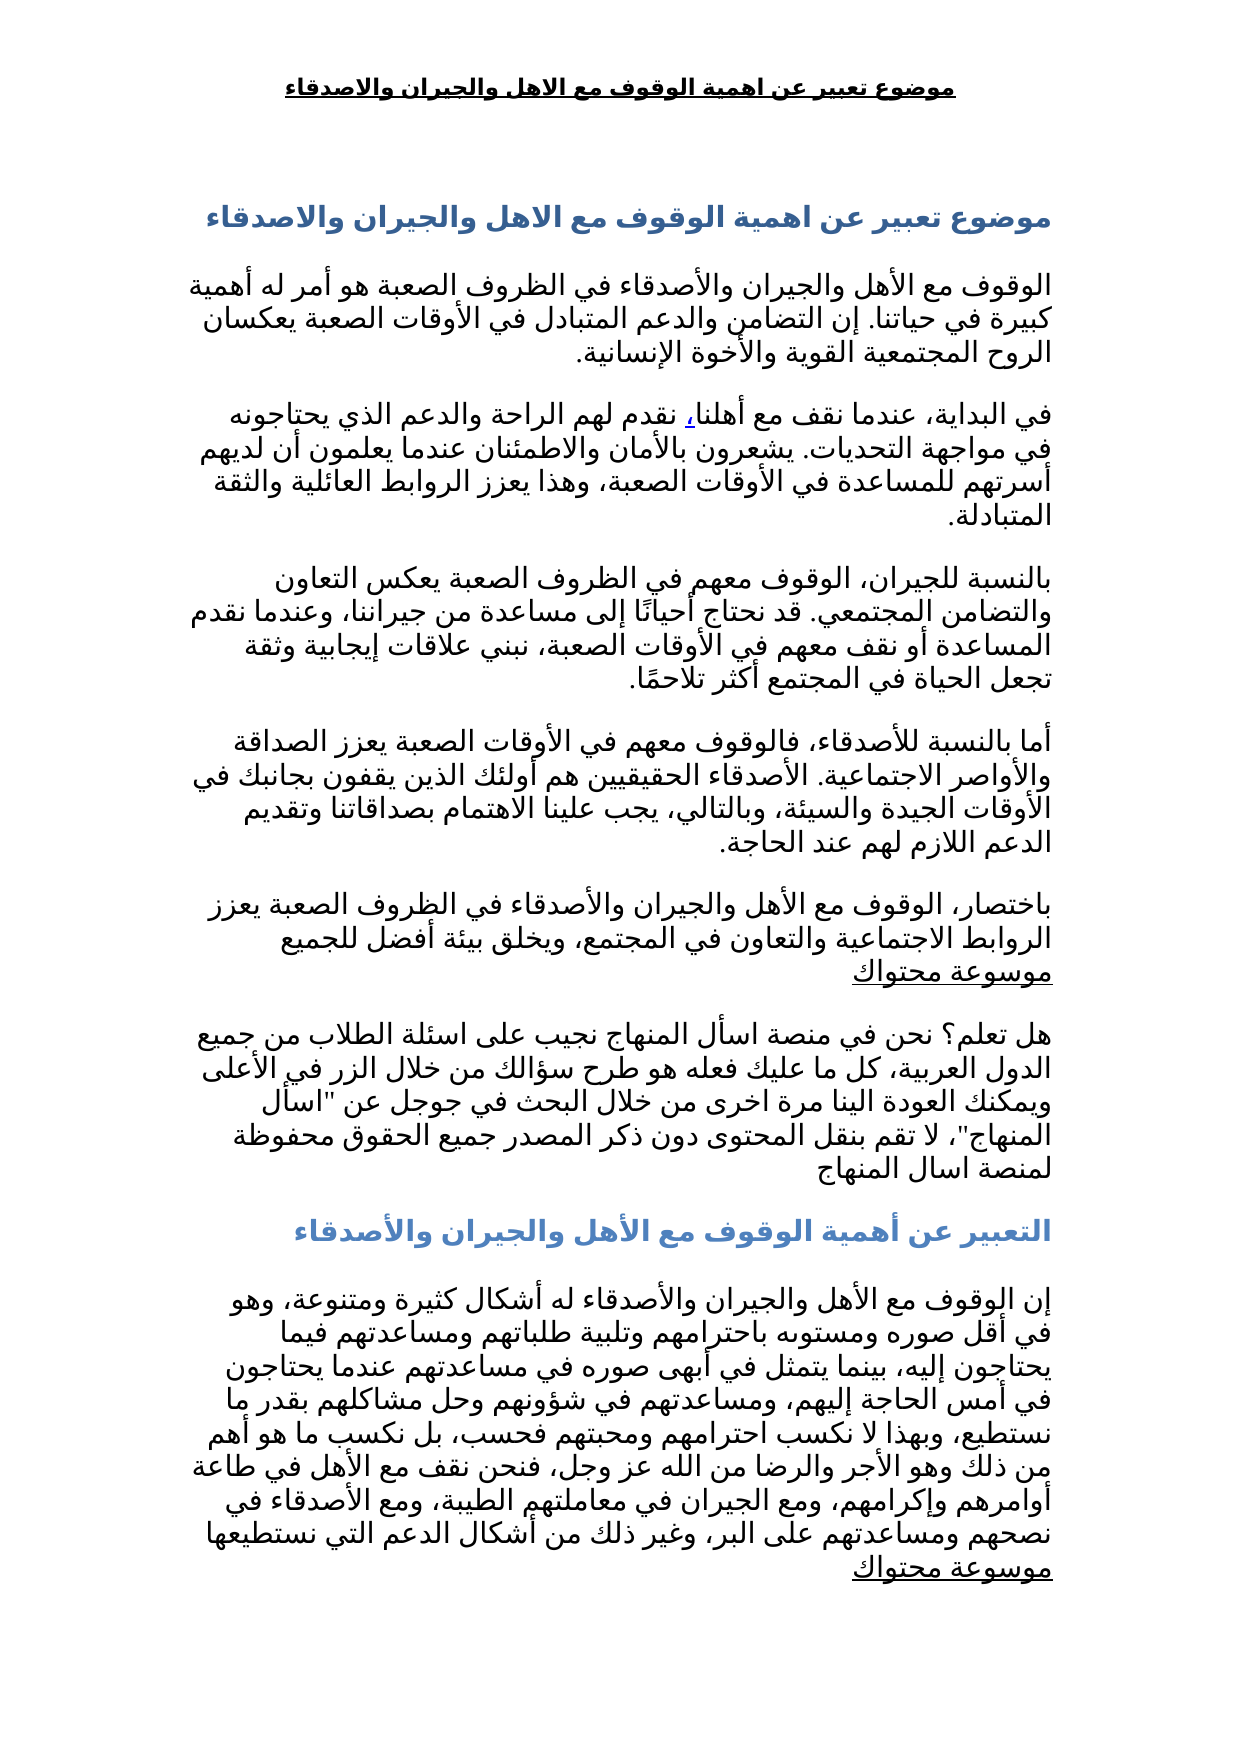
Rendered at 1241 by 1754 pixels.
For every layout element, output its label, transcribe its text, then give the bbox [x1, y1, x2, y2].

text الوقوف مع الأهل والجيران والأصدقاء في الظروف الصعبة هو أمر له أهمية كبيرة في حياتنا. إن التضامن والدعم المتبادل في الأوقات الصعبة يعكسان الروح المجتمعية القوية والأخوة الإنسانية. [187, 268, 1053, 368]
text إن الوقوف مع الأهل والجيران والأصدقاء له أشكال كثيرة ومتنوعة، وهو في أقل صوره ومستوىه باحترامهم وتلبية طلباتهم ومساعدتهم فيما يحتاجون إليه، بينما يتمثل في أبهى صوره في مساعدتهم عندما يحتاجون في أمس الحاجة إليهم، ومساعدتهم في شؤونهم وحل مشاكلهم بقدر ما نستطيع، وبهذا لا نكسب احترامهم ومحبتهم فحسب، بل نكسب ما هو أهم من ذلك وهو الأجر والرضا من الله عز وجل، فنحن نقف مع الأهل في طاعة أوامرهم وإكرامهم، ومع الجيران في معاملتهم الطيبة، ومع الأصدقاء في نصحهم ومساعدتهم على البر، وغير ذلك من أشكال الدعم التي نستطيعها موسوعة محتواك [187, 1282, 1053, 1584]
text في البداية، عندما نقف مع أهلنا، نقدم لهم الراحة والدعم الذي يحتاجونه في مواجهة التحديات. يشعرون بالأمان والاطمئنان عندما يعلمون أن لديهم أسرتهم للمساعدة في الأوقات الصعبة، وهذا يعزز الروابط العائلية والثقة المتبادلة. [187, 397, 1053, 532]
text هل تعلم؟ نحن في منصة اسأل المنهاج نجيب على اسئلة الطلاب من جميع الدول العربية، كل ما عليك فعله هو طرح سؤالك من خلال الزر في الأعلى ويمكنك العودة الينا مرة اخرى من خلال البحث في جوجل عن "اسأل المنهاج"، لا تقم بنقل المحتوى دون ذكر المصدر جميع الحقوق محفوظة لمنصة اسال المنهاج [187, 1017, 1053, 1185]
subtitle موضوع تعبير عن اهمية الوقوف مع الاهل والجيران والاصدقاء [187, 200, 1053, 233]
subtitle التعبير عن أهمية الوقوف مع الأهل والجيران والأصدقاء [187, 1214, 1053, 1248]
text بالنسبة للجيران، الوقوف معهم في الظروف الصعبة يعكس التعاون والتضامن المجتمعي. قد نحتاج أحيانًا إلى مساعدة من جيراننا، وعندما نقدم المساعدة أو نقف معهم في الأوقات الصعبة، نبني علاقات إيجابية وثقة تجعل الحياة في المجتمع أكثر تلاحمًا. [187, 561, 1053, 695]
text باختصار، الوقوف مع الأهل والجيران والأصدقاء في الظروف الصعبة يعزز الروابط الاجتماعية والتعاون في المجتمع، ويخلق بيئة أفضل للجميع موسوعة محتواك [187, 887, 1053, 988]
text أما بالنسبة للأصدقاء، فالوقوف معهم في الأوقات الصعبة يعزز الصداقة والأواصر الاجتماعية. الأصدقاء الحقيقيين هم أولئك الذين يقفون بجانبك في الأوقات الجيدة والسيئة، وبالتالي، يجب علينا الاهتمام بصداقاتنا وتقديم الدعم اللازم لهم عند الحاجة. [187, 724, 1053, 858]
